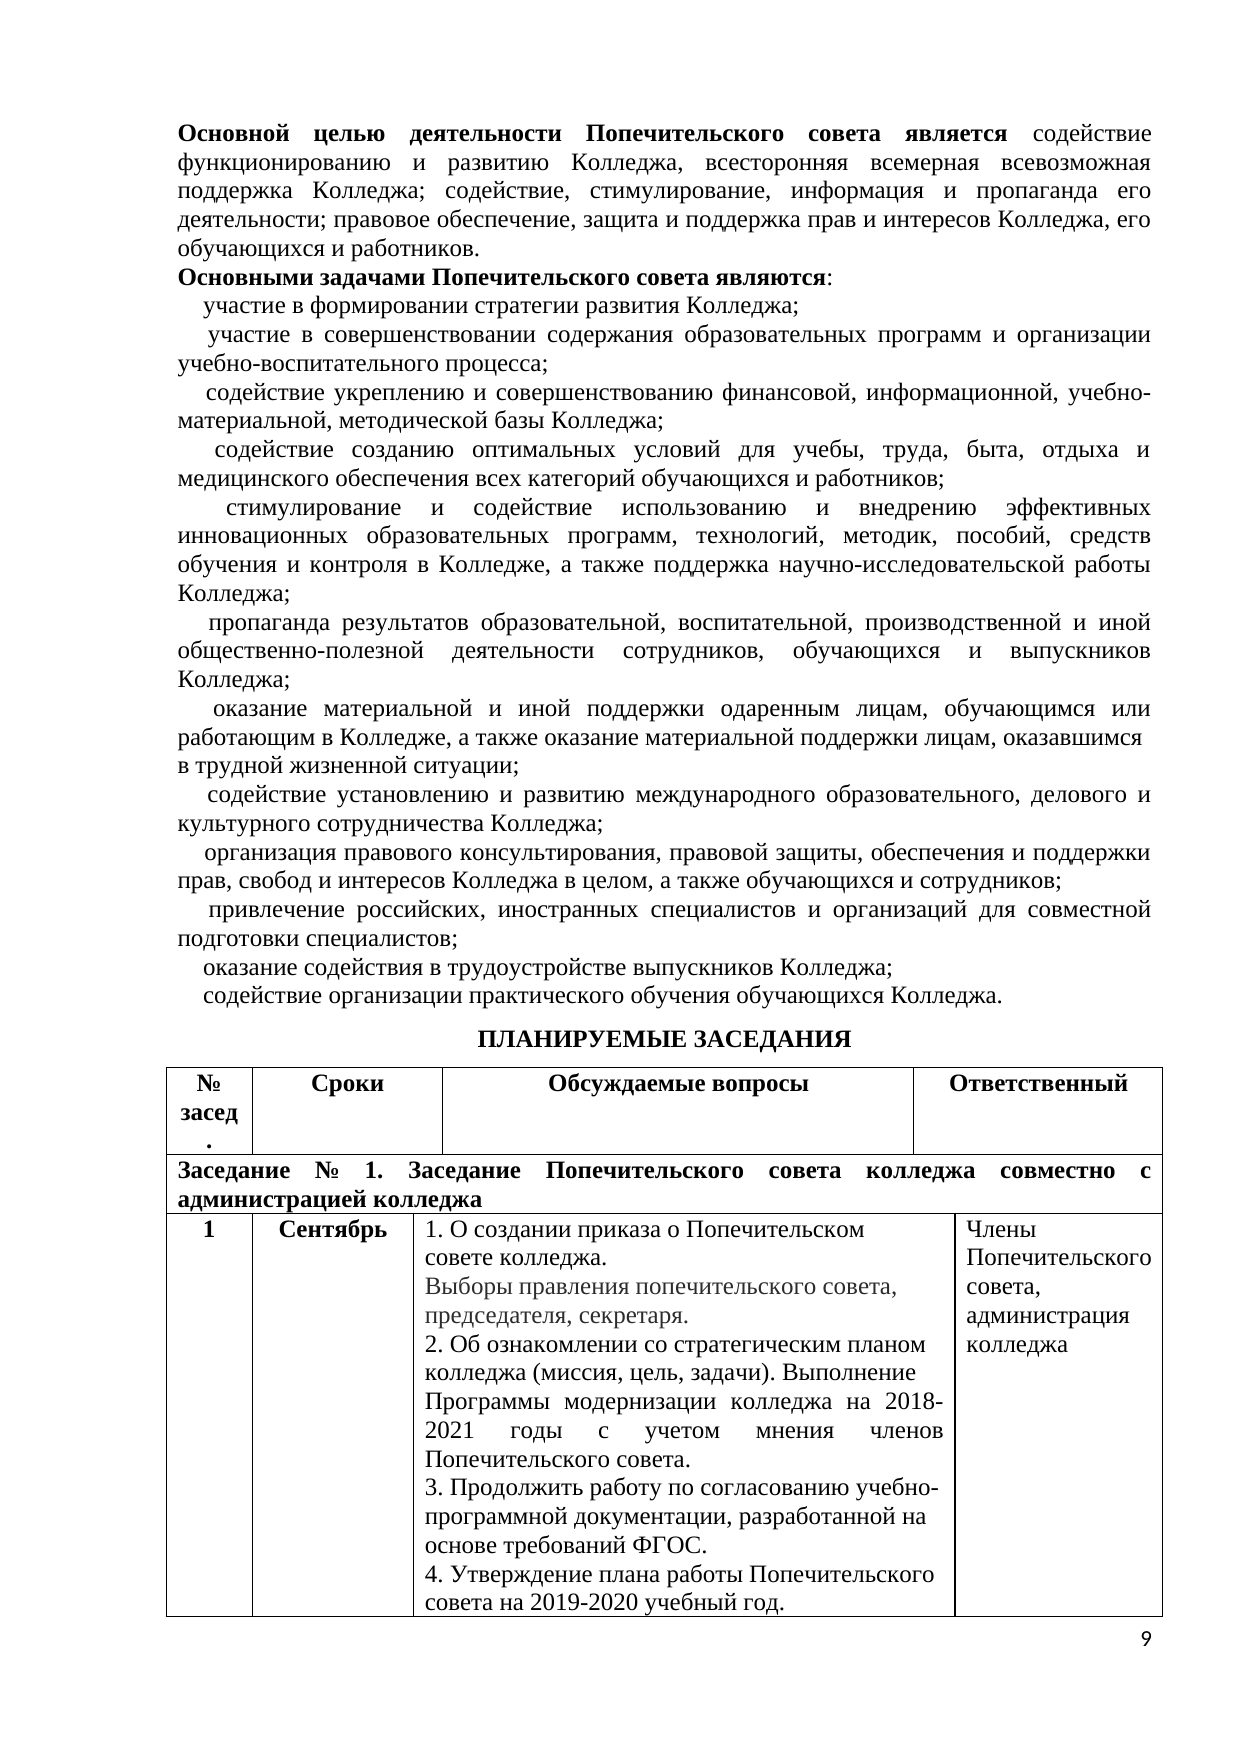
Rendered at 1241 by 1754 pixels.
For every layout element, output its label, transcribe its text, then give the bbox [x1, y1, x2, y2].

text  пропаганда результатов образовательной, воспитательной, производственной и иной общественно-полезной деятельности сотрудников, обучающихся и выпускников Колледжа; [177, 607, 1152, 693]
table_header Ответственный [914, 1068, 1162, 1154]
text  содействие укреплению и совершенствованию финансовой, информационной, учебно-материальной, методической базы Колледжа; [177, 377, 1152, 434]
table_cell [956, 1214, 1162, 1616]
text Основной целью деятельности Попечительского совета является содействие функционированию и развитию Колледжа, всесторонняя всемерная всевозможная поддержка Колледжа; содействие, стимулирование, информация и пропаганда его деятельности; правовое обеспечение, защита и поддержка прав и интересов Колледжа, его обучающихся и работников. [177, 118, 1152, 262]
text  организация правового консультирования, правовой защиты, обеспечения и поддержки прав, свобод и интересов Колледжа в целом, а также обучающихся и сотрудников; [177, 837, 1152, 894]
table_header Обсуждаемые вопросы [443, 1068, 913, 1154]
table_header Сроки [253, 1068, 442, 1154]
text  оказание содействия в трудоустройстве выпускников Колледжа; [177, 952, 1152, 981]
text  содействие установлению и развитию международного образовательного, делового и культурного сотрудничества Колледжа; [177, 779, 1152, 837]
text  привлечение российских, иностранных специалистов и организаций для совместной подготовки специалистов; [177, 894, 1152, 952]
text  оказание материальной и иной поддержки одаренным лицам, обучающимся или работающим в Колледже, а также оказание материальной поддержки лицам, оказавшимся [177, 693, 1152, 751]
text ПЛАНИРУЕМЫЕ ЗАСЕДАНИЯ [177, 1024, 1152, 1052]
text в трудной жизненной ситуации; [177, 751, 1152, 779]
text  стимулирование и содействие использованию и внедрению эффективных инновационных образовательных программ, технологий, методик, пособий, средств обучения и контроля в Колледже, а также поддержка научно-исследовательской работы Колледжа; [177, 492, 1152, 607]
text  участие в формировании стратегии развития Колледжа; [177, 291, 1152, 319]
table_cell 1 [167, 1214, 252, 1616]
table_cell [414, 1214, 954, 1616]
text  участие в совершенствовании содержания образовательных программ и организации учебно-воспитательного процесса; [177, 319, 1152, 377]
table_cell Сентябрь [253, 1214, 413, 1616]
table_cell Заседание № 1. Заседание Попечительского совета колледжа совместно с администрацией колледжа [167, 1155, 1162, 1213]
text Основными задачами Попечительского совета являются: [177, 262, 1152, 291]
text  содействие созданию оптимальных условий для учебы, труда, быта, отдыха и медицинского обеспечения всех категорий обучающихся и работников; [177, 434, 1152, 492]
text  содействие организации практического обучения обучающихся Колледжа. [177, 981, 1152, 1009]
table_header № засед. [167, 1068, 252, 1154]
